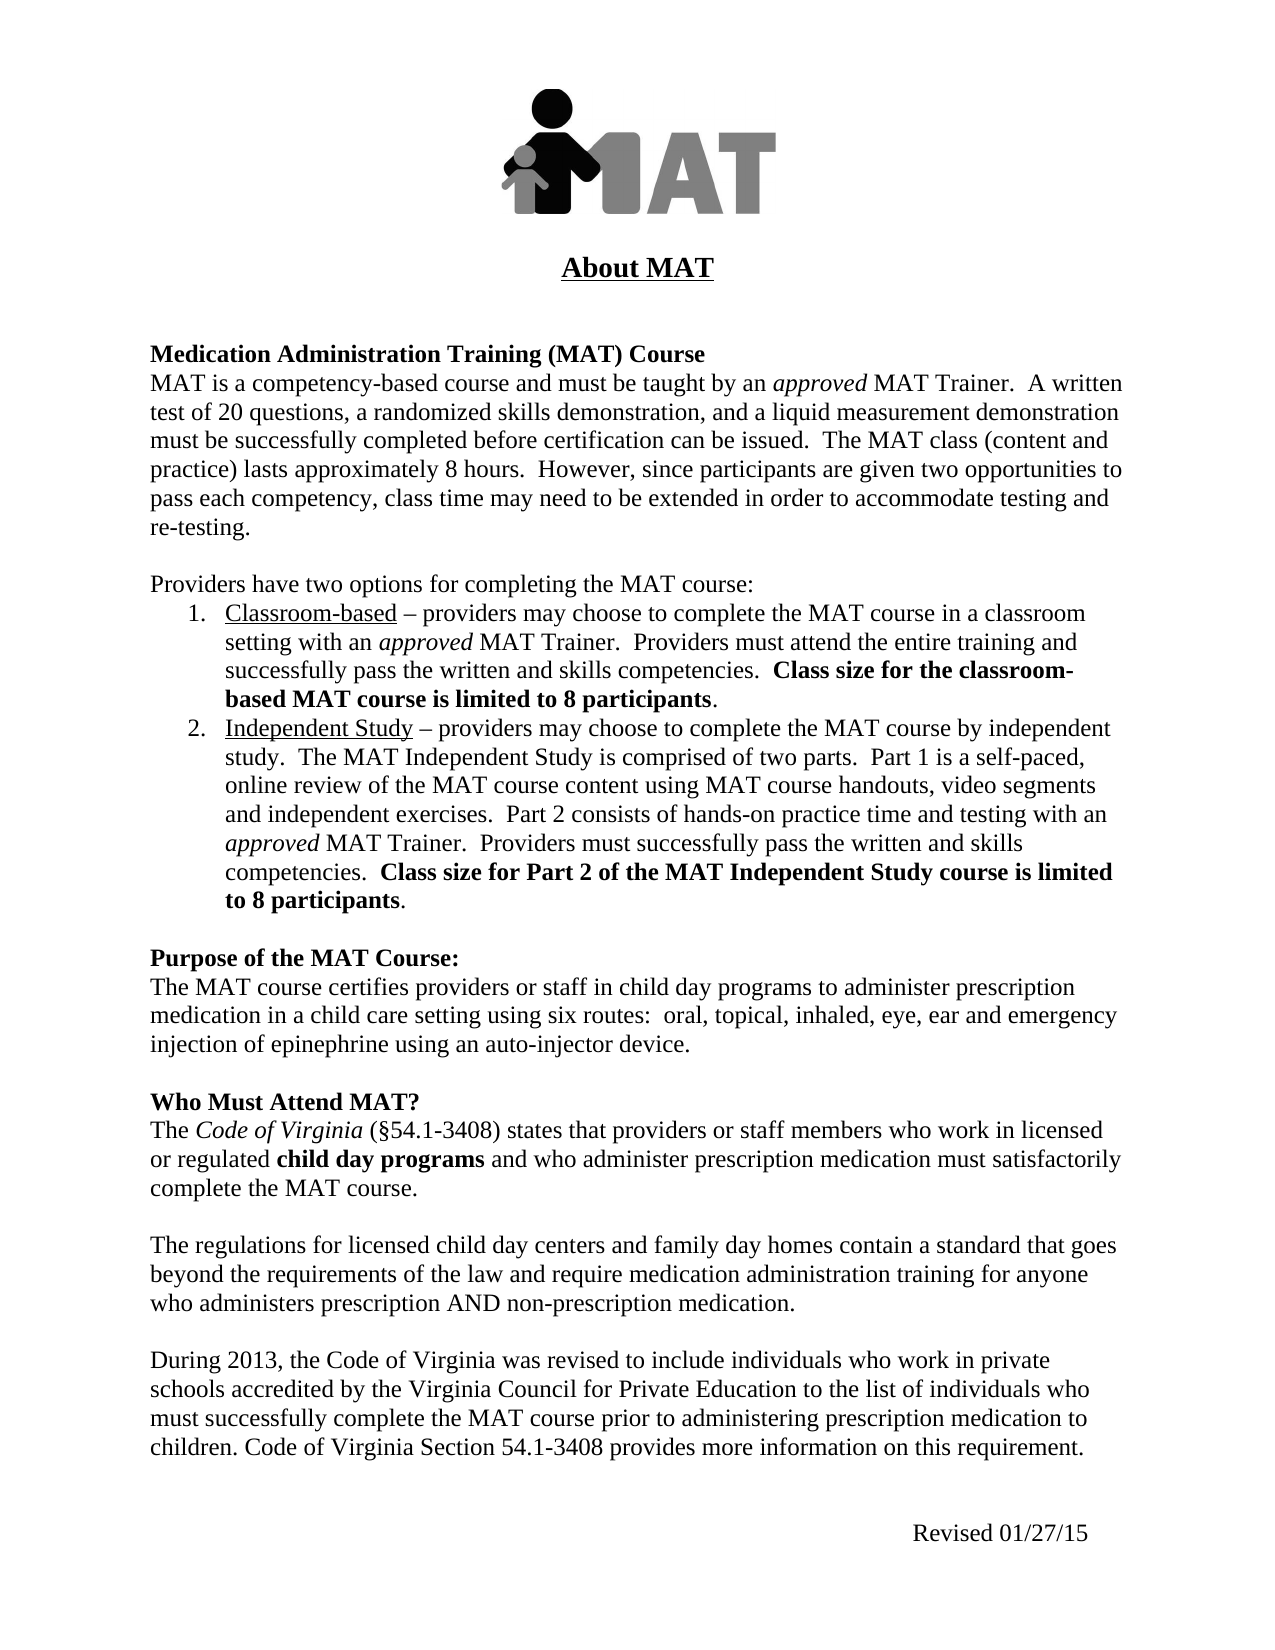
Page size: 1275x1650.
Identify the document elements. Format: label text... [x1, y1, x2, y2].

text The Code of Virginia (§54.1-3408) states that providers or staff members who work in licensed or regulated child day programs and who administer prescription medication must satisfactorily complete the MAT course. [150, 1116, 1125, 1202]
list Independent Study – providers may choose to complete the MAT course by independent study. The MAT Independent Study is comprised of two parts. Part 1 is a self-paced, online review of the MAT course content using MAT course handouts, video segments and independent exercises. Part 2 consists of hands-on practice time and testing with an approved MAT Trainer. Providers must successfully pass the written and skills competencies. Class size for Part 2 of the MAT Independent Study course is limited to 8 participants. [187, 713, 1125, 914]
text Providers have two options for completing the MAT course: [150, 569, 1125, 598]
text Medication Administration Training (MAT) Course [150, 339, 1125, 368]
text MAT is a competency-based course and must be taught by an approved MAT Trainer. A written test of 20 questions, a randomized skills demonstration, and a liquid measurement demonstration must be successfully completed before certification can be issued. The MAT class (content and practice) lasts approximately 8 hours. However, since participants are given two opportunities to pass each competency, class time may need to be extended in order to accommodate testing and re-testing. [150, 368, 1125, 541]
list Classroom-based – providers may choose to complete the MAT course in a classroom setting with an approved MAT Trainer. Providers must attend the entire training and successfully pass the written and skills competencies. Class size for the classroom-based MAT course is limited to 8 participants. [187, 598, 1125, 713]
text During 2013, the Code of Virginia was revised to include individuals who work in private schools accredited by the Virginia Council for Private Education to the list of individuals who must successfully complete the MAT course prior to administering prescription medication to children. Code of Virginia Section 54.1-3408 provides more information on this requirement. [150, 1346, 1125, 1461]
picture [501, 89, 776, 214]
text Purpose of the MAT Course: [150, 943, 1125, 972]
text The MAT course certifies providers or staff in child day programs to administer prescription medication in a child care setting using six routes: oral, topical, inhaled, eye, ear and emergency injection of epinephrine using an auto-injector device. [150, 972, 1125, 1058]
text The regulations for licensed child day centers and family day homes contain a standard that goes beyond the requirements of the law and require medication administration training for anyone who administers prescription AND non-prescription medication. [150, 1231, 1125, 1317]
text About MAT [150, 251, 1125, 284]
text Who Must Attend MAT? [150, 1087, 1125, 1116]
